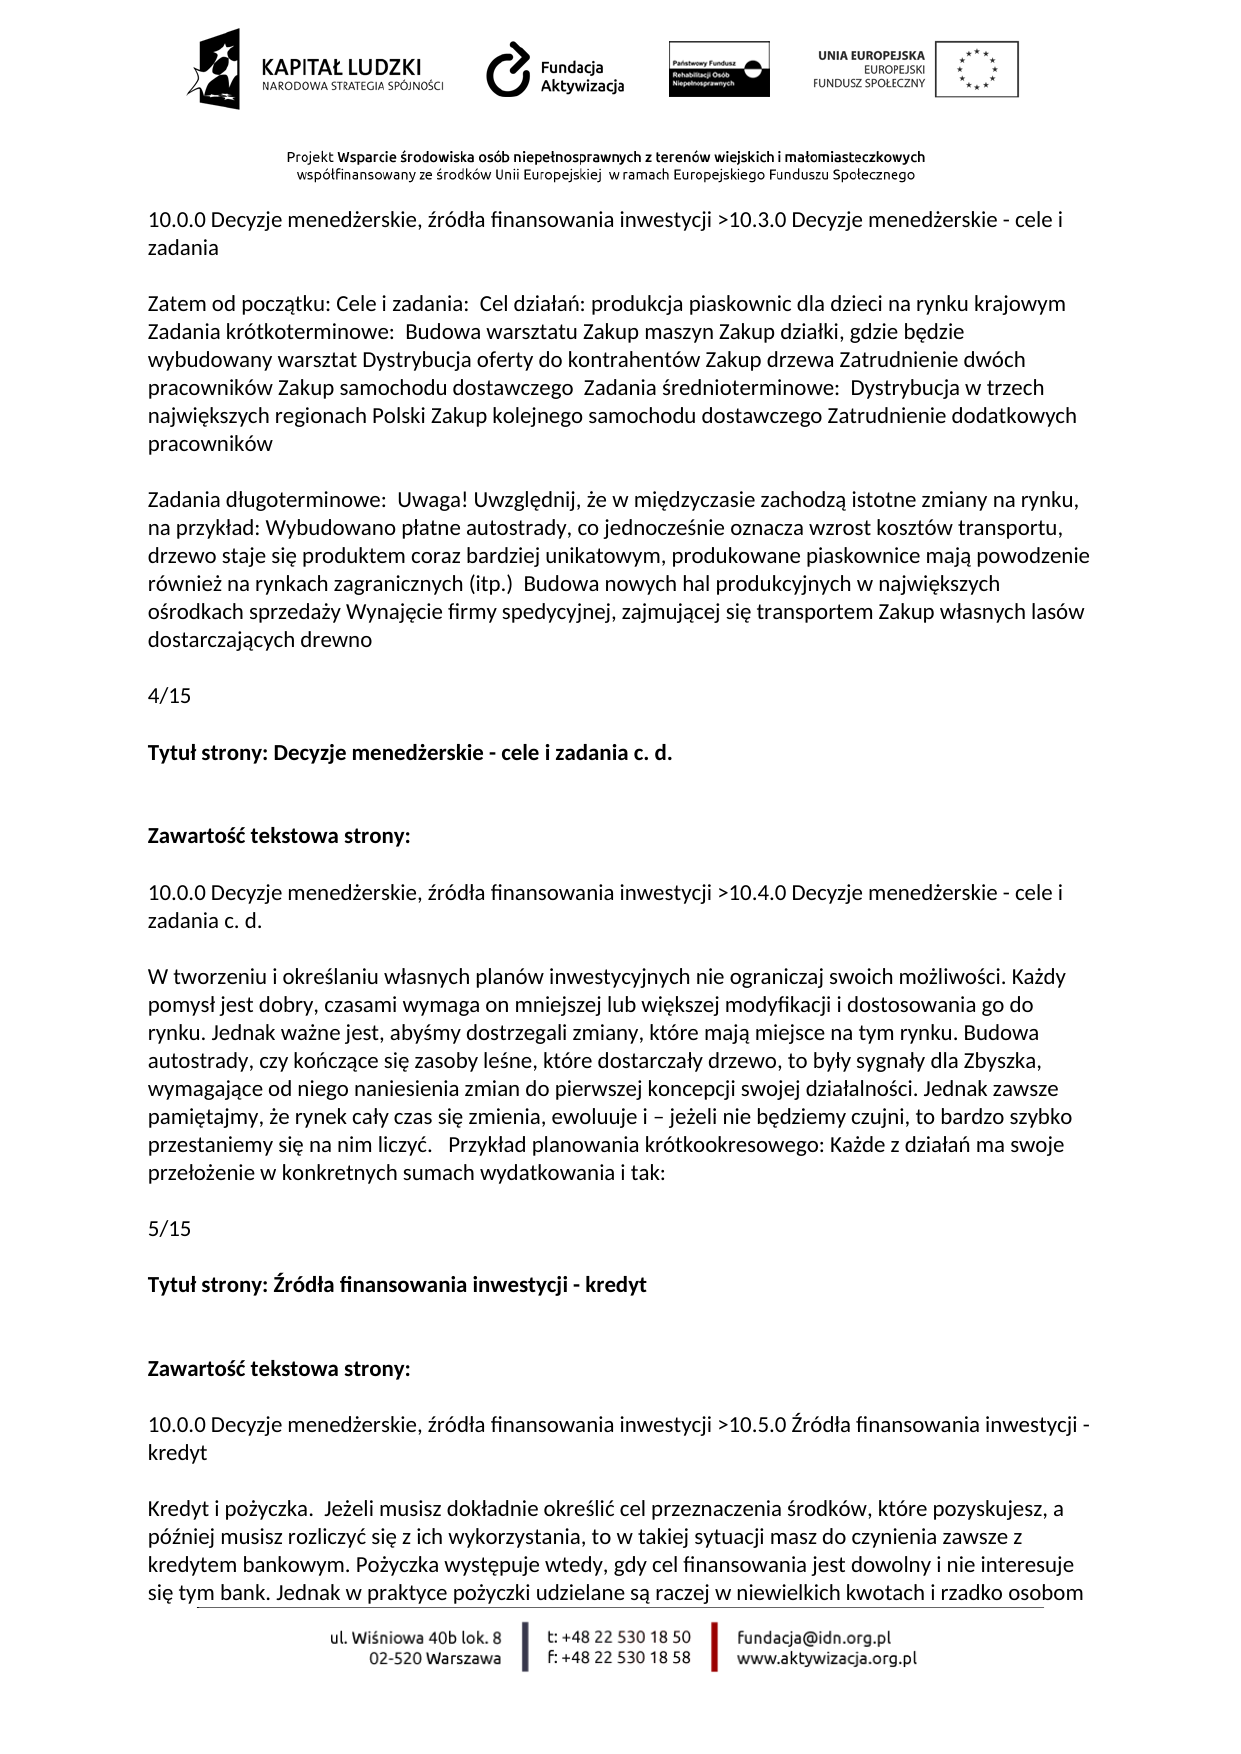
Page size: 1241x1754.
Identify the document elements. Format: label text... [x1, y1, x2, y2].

text Tytuł strony: Decyzje menedżerskie - cele i zadania c. d. [148, 738, 1093, 766]
text 10.0.0 Decyzje menedżerskie, źródła finansowania inwestycji >10.3.0 Decyzje menedżerskie - cele i zadania [148, 205, 1093, 261]
text 10.0.0 Decyzje menedżerskie, źródła finansowania inwestycji >10.5.0 Źródła finansowania inwestycji - kredyt [148, 1410, 1093, 1466]
text Zawartość tekstowa strony: [148, 1354, 1093, 1382]
text 10.0.0 Decyzje menedżerskie, źródła finansowania inwestycji >10.4.0 Decyzje menedżerskie - cele i zadania c. d. [148, 878, 1093, 934]
picture [0, 1606, 1241, 1707]
text W tworzeniu i określaniu własnych planów inwestycyjnych nie ograniczaj swoich możliwości. Każdy pomysł jest dobry, czasami wymaga on mniejszej lub większej modyfikacji i dostosowania go do rynku. Jednak ważne jest, abyśmy dostrzegali zmiany, które mają miejsce na tym rynku. Budowa autostrady, czy kończące się zasoby leśne, które dostarczały drzewo, to były sygnały dla Zbyszka, wymagające od niego naniesienia zmian do pierwszej koncepcji swojej działalności. Jednak zawsze pamiętajmy, że rynek cały czas się zmienia, ewoluuje i – jeżeli nie będziemy czujni, to bardzo szybko przestaniemy się na nim liczyć. Przykład planowania krótkookresowego: Każde z działań ma swoje przełożenie w konkretnych sumach wydatkowania i tak: [148, 962, 1093, 1186]
text 5/15 [148, 1214, 1093, 1242]
picture [148, 0, 1092, 195]
text Zawartość tekstowa strony: [148, 822, 1093, 850]
text 4/15 [148, 682, 1093, 709]
text Zatem od początku: Cele i zadania: Cel działań: produkcja piaskownic dla dzieci na rynku krajowym Zadania krótkoterminowe: Budowa warsztatu Zakup maszyn Zakup działki, gdzie będzie wybudowany warsztat Dystrybucja oferty do kontrahentów Zakup drzewa Zatrudnienie dwóch pracowników Zakup samochodu dostawczego Zadania średnioterminowe: Dystrybucja w trzech największych regionach Polski Zakup kolejnego samochodu dostawczego Zatrudnienie dodatkowych pracowników [148, 289, 1093, 457]
text Tytuł strony: Źródła finansowania inwestycji - kredyt [148, 1270, 1093, 1298]
text Zadania długoterminowe: Uwaga! Uwzględnij, że w międzyczasie zachodzą istotne zmiany na rynku, na przykład: Wybudowano płatne autostrady, co jednocześnie oznacza wzrost kosztów transportu, drzewo staje się produktem coraz bardziej unikatowym, produkowane piaskownice mają powodzenie również na rynkach zagranicznych (itp.) Budowa nowych hal produkcyjnych w największych ośrodkach sprzedaży Wynajęcie firmy spedycyjnej, zajmującej się transportem Zakup własnych lasów dostarczających drewno [148, 485, 1093, 653]
